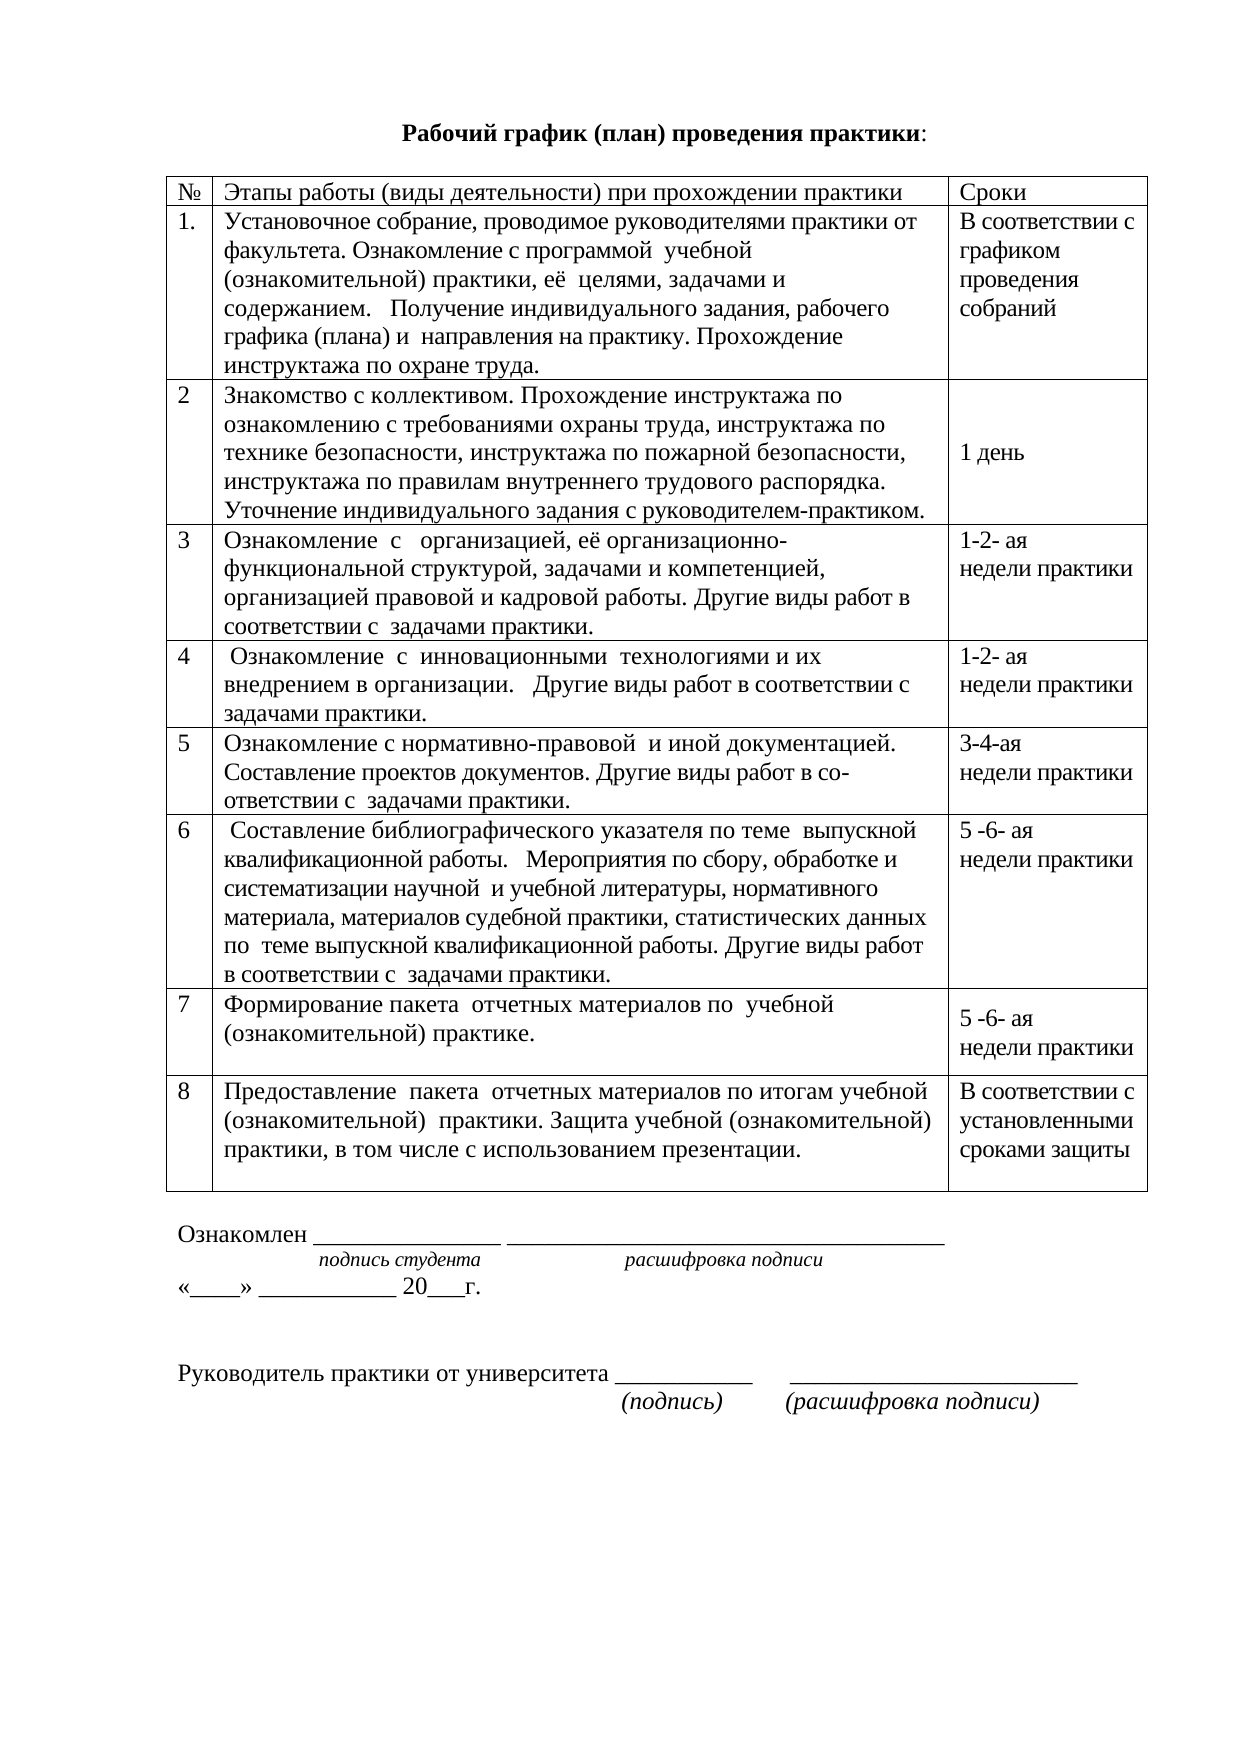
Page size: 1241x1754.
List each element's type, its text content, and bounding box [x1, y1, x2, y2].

table_cell 4 [167, 641, 212, 727]
table_cell 1. [167, 206, 212, 379]
table_cell 5 [167, 728, 212, 814]
table_cell 3-4-ая недели практики [949, 728, 1147, 814]
table_cell Ознакомление с инновационными технологиями и их внедрением в организации. Другие виды работ в соответствии с задачами практики. [213, 641, 948, 727]
table_cell Ознакомление с нормативно-правовой и иной документацией. Составление проектов документов. Другие виды работ в соответствии с задачами практики. [213, 728, 948, 814]
table_header № [167, 177, 212, 205]
table_cell Составление библиографического указателя по теме выпускной квалификационной работы. Мероприятия по сбору, обработке и систематизации научной и учебной литературы, нормативного материала, материалов судебной практики, статистических данных по теме выпускной квалификационной работы. Другие виды работ в соответствии с задачами практики. [213, 815, 948, 988]
table_cell 8 [167, 1076, 212, 1191]
text Рабочий график (план) проведения практики: [177, 118, 1152, 147]
text подпись студента расшифровка подписи [177, 1247, 1152, 1271]
text Руководитель практики от университета ___________ _______________________ [177, 1358, 1152, 1386]
table_header Сроки [949, 177, 1147, 205]
table_cell 1-2- ая недели практики [949, 641, 1147, 727]
table_cell 7 [167, 989, 212, 1075]
table_cell 2 [167, 380, 212, 524]
table_cell Установочное собрание, проводимое руководителями практики от факультета. Ознакомление с программой учебной (ознакомительной) практики, её целями, задачами и содержанием. Получение индивидуального задания, рабочего графика (плана) и направления на практику. Прохождение инструктажа по охране труда. [213, 206, 948, 379]
text (подпись) (расшифровка подписи) [177, 1386, 1152, 1415]
table_cell Ознакомление с организацией, её организационно- функциональной структурой, задачами и компетенцией, организацией правовой и кадровой работы. Другие виды работ в соответствии с задачами практики. [213, 525, 948, 640]
table_cell 5 -6- ая недели практики [949, 989, 1147, 1075]
table_cell 3 [167, 525, 212, 640]
table_cell 5 -6- ая недели практики [949, 815, 1147, 988]
table_cell Формирование пакета отчетных материалов по учебной (ознакомительной) практике. [213, 989, 948, 1075]
text Ознакомлен _______________ ___________________________________ [177, 1219, 1152, 1247]
text «____» ___________ 20___г. [177, 1271, 1152, 1300]
table_cell Предоставление пакета отчетных материалов по итогам учебной (ознакомительной) практики. Защита учебной (ознакомительной) практики, в том числе с использованием презентации. [213, 1076, 948, 1191]
table_cell В соответствии с графиком проведения собраний [949, 206, 1147, 379]
table_cell 1-2- ая недели практики [949, 525, 1147, 640]
table_cell 1 день [949, 380, 1147, 524]
table_cell 6 [167, 815, 212, 988]
table_header Этапы работы (виды деятельности) при прохождении практики [213, 177, 948, 205]
table_cell В соответствии с установленными сроками защиты [949, 1076, 1147, 1191]
table_cell Знакомство с коллективом. Прохождение инструктажа по ознакомлению с требованиями охраны труда, инструктажа по технике безопасности, инструктажа по пожарной безопасности, инструктажа по правилам внутреннего трудового распорядка. Уточнение индивидуального задания с руководителем-практиком. [213, 380, 948, 524]
